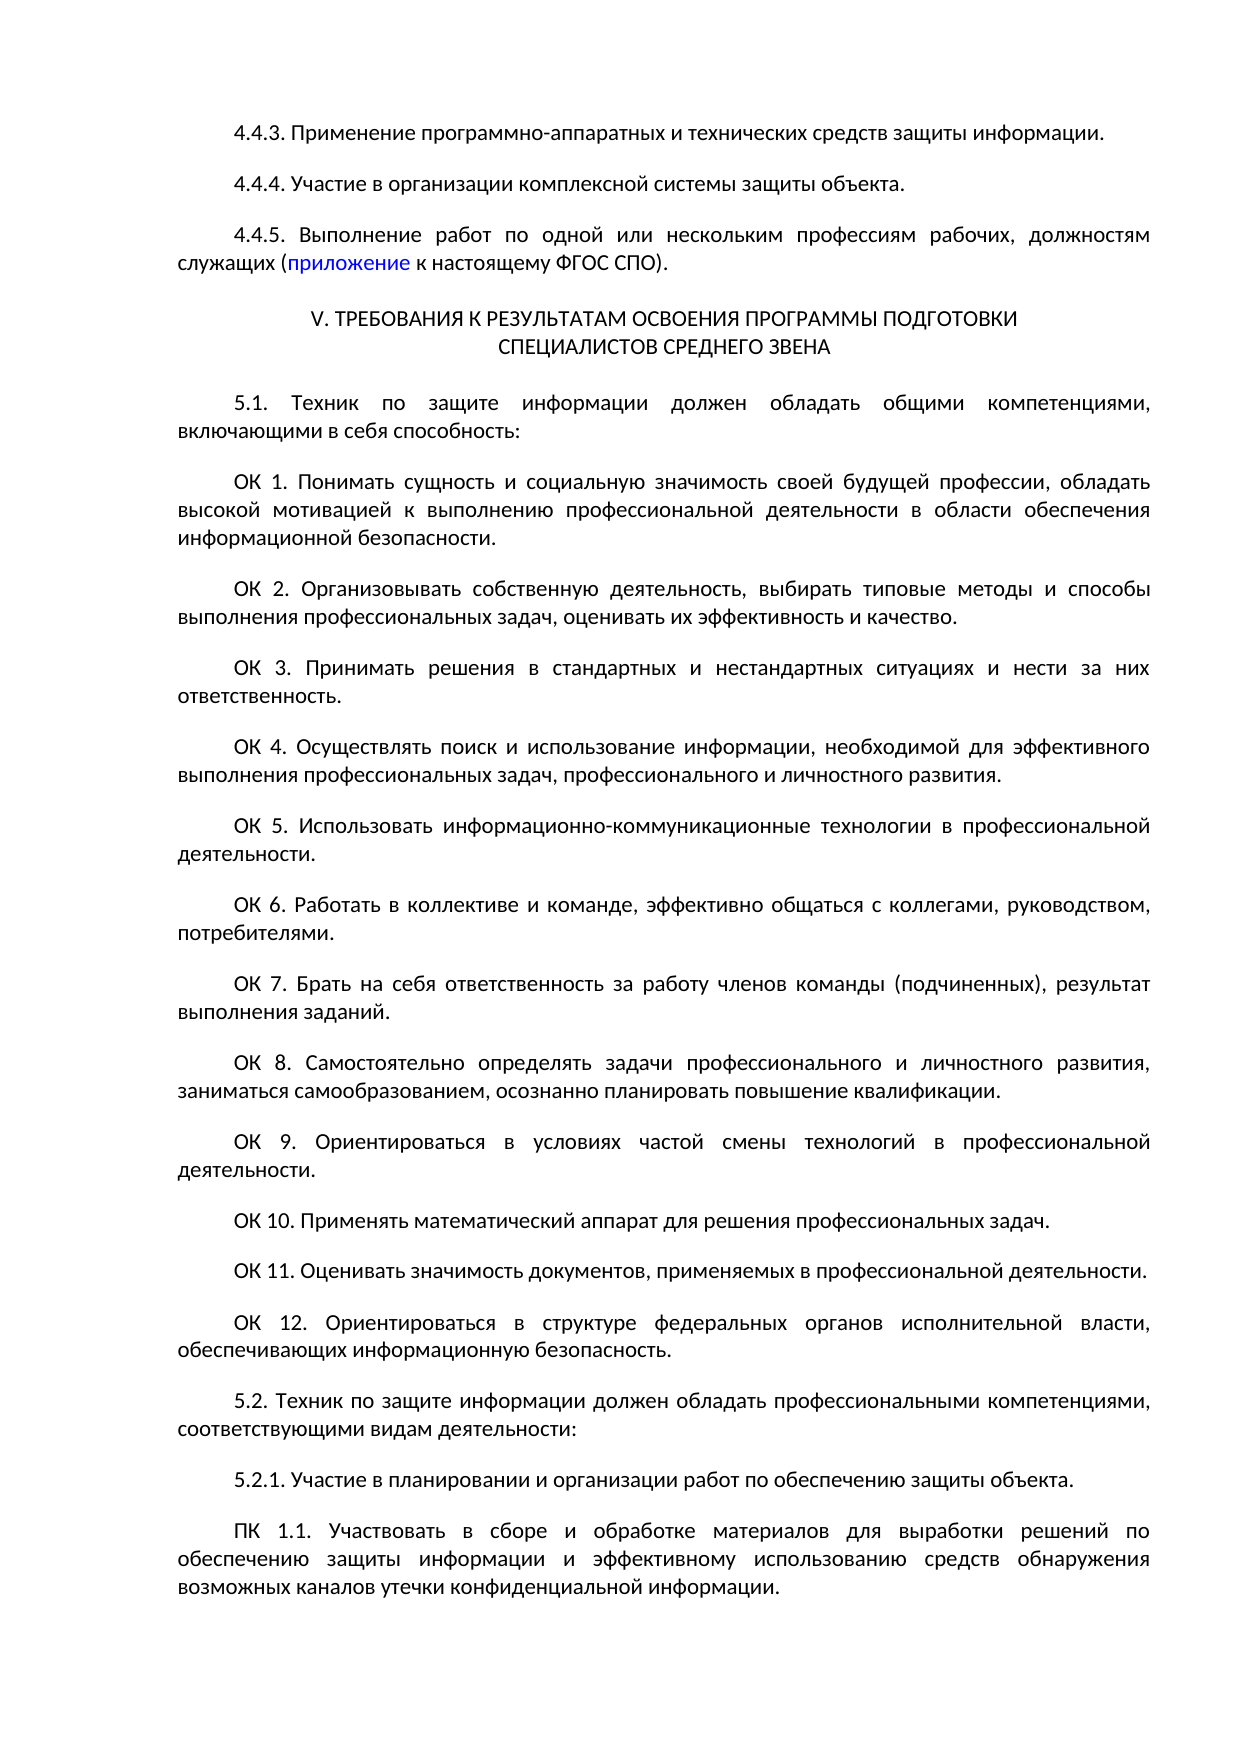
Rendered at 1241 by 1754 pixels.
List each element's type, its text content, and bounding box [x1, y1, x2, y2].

text ОК 8. Самостоятельно определять задачи профессионального и личностного развития, заниматься самообразованием, осознанно планировать повышение квалификации. [177, 1048, 1152, 1104]
text ОК 9. Ориентироваться в условиях частой смены технологий в профессиональной деятельности. [177, 1127, 1152, 1183]
text 5.1. Техник по защите информации должен обладать общими компетенциями, включающими в себя способность: [177, 388, 1152, 444]
text 5.2. Техник по защите информации должен обладать профессиональными компетенциями, соответствующими видам деятельности: [177, 1387, 1152, 1443]
text ПК 1.1. Участвовать в сборе и обработке материалов для выработки решений по обеспечению защиты информации и эффективному использованию средств обнаружения возможных каналов утечки конфиденциальной информации. [177, 1516, 1152, 1601]
text 5.2.1. Участие в планировании и организации работ по обеспечению защиты объекта. [177, 1466, 1152, 1493]
text ОК 12. Ориентироваться в структуре федеральных органов исполнительной власти, обеспечивающих информационную безопасность. [177, 1308, 1152, 1364]
text ОК 5. Использовать информационно-коммуникационные технологии в профессиональной деятельности. [177, 811, 1152, 867]
text ОК 2. Организовывать собственную деятельность, выбирать типовые методы и способы выполнения профессиональных задач, оценивать их эффективность и качество. [177, 574, 1152, 630]
text ОК 7. Брать на себя ответственность за работу членов команды (подчиненных), результат выполнения заданий. [177, 969, 1152, 1025]
text V. ТРЕБОВАНИЯ К РЕЗУЛЬТАТАМ ОСВОЕНИЯ ПРОГРАММЫ ПОДГОТОВКИ [177, 304, 1152, 332]
text ОК 4. Осуществлять поиск и использование информации, необходимой для эффективного выполнения профессиональных задач, профессионального и личностного развития. [177, 732, 1152, 788]
text ОК 10. Применять математический аппарат для решения профессиональных задач. [177, 1206, 1152, 1234]
text ОК 6. Работать в коллективе и команде, эффективно общаться с коллегами, руководством, потребителями. [177, 890, 1152, 946]
text 4.4.3. Применение программно-аппаратных и технических средств защиты информации. [177, 118, 1152, 146]
text ОК 1. Понимать сущность и социальную значимость своей будущей профессии, обладать высокой мотивацией к выполнению профессиональной деятельности в области обеспечения информационной безопасности. [177, 467, 1152, 551]
text СПЕЦИАЛИСТОВ СРЕДНЕГО ЗВЕНА [177, 332, 1152, 360]
text ОК 3. Принимать решения в стандартных и нестандартных ситуациях и нести за них ответственность. [177, 653, 1152, 709]
text ОК 11. Оценивать значимость документов, применяемых в профессиональной деятельности. [177, 1257, 1152, 1285]
text 4.4.5. Выполнение работ по одной или нескольким профессиям рабочих, должностям служащих (приложение к настоящему ФГОС СПО). [177, 220, 1152, 276]
text 4.4.4. Участие в организации комплексной системы защиты объекта. [177, 169, 1152, 197]
